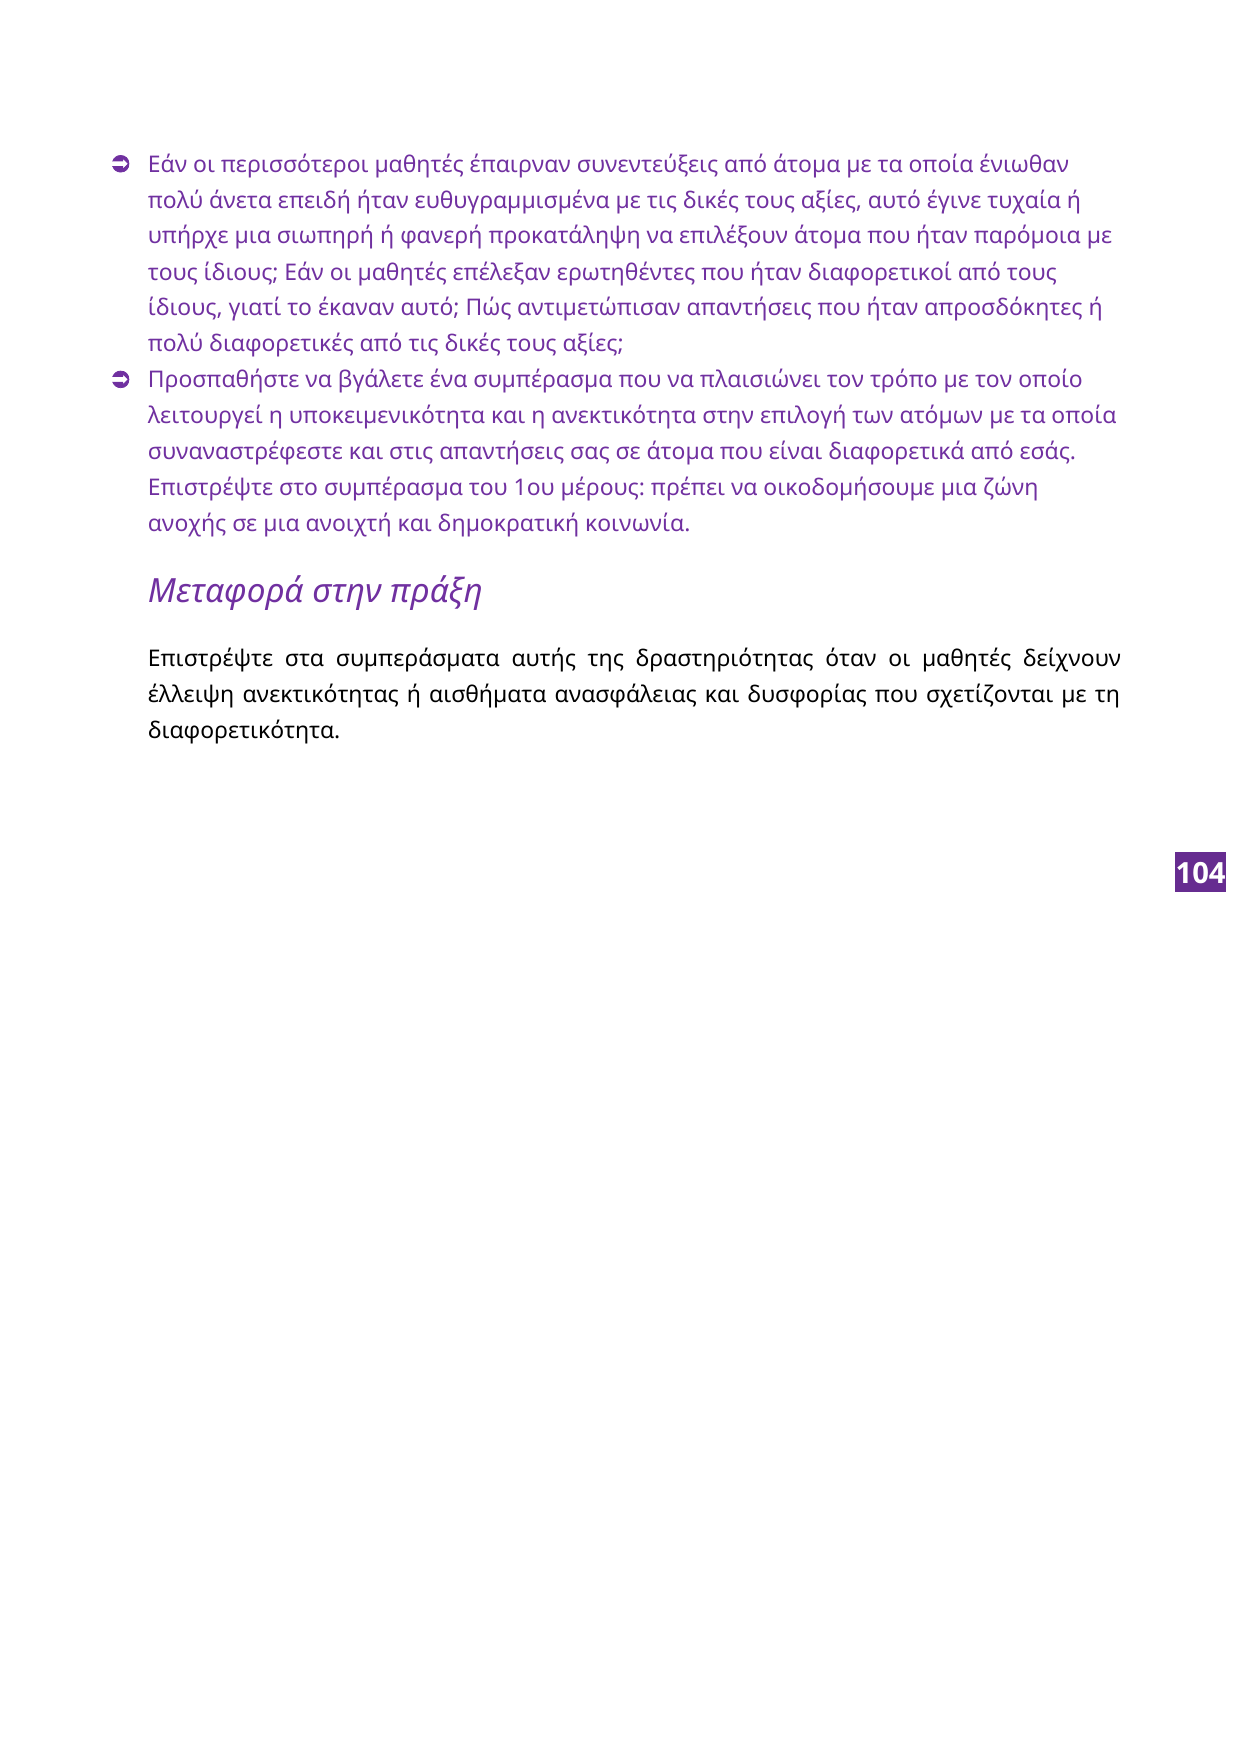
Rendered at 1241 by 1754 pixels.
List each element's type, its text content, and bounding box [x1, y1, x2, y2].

text Επιστρέψτε στα συμπεράσματα αυτής της δραστηριότητας όταν οι μαθητές δείχνουν έλλειψη ανεκτικότητας ή αισθήματα ανασφάλειας και δυσφορίας που σχετίζονται με τη διαφορετικότητα. [148, 642, 1122, 745]
text Μεταφορά στην πράξη [148, 566, 1122, 612]
list Εάν οι περισσότεροι μαθητές έπαιρναν συνεντεύξεις από άτομα με τα οποία ένιωθαν πολύ άνετα επειδή ήταν ευθυγραμμισμένα με τις δικές τους αξίες, αυτό έγινε τυχαία ή υπήρχε μια σιωπηρή ή φανερή προκατάληψη να επιλέξουν άτομα που ήταν παρόμοια με τους ίδιους; Εάν οι μαθητές επέλεξαν ερωτηθέντες που ήταν διαφορετικοί από τους ίδιους, γιατί το έκαναν αυτό; Πώς αντιμετώπισαν απαντήσεις που ήταν απροσδόκητες ή πολύ διαφορετικές από τις δικές τους αξίες; [110, 148, 1122, 358]
list Προσπαθήστε να βγάλετε ένα συμπέρασμα που να πλαισιώνει τον τρόπο με τον οποίο λειτουργεί η υποκειμενικότητα και η ανεκτικότητα στην επιλογή των ατόμων με τα οποία συναναστρέφεστε και στις απαντήσεις σας σε άτομα που είναι διαφορετικά από εσάς. Επιστρέψτε στο συμπέρασμα του 1ου μέρους: πρέπει να οικοδομήσουμε μια ζώνη ανοχής σε μια ανοιχτή και δημοκρατική κοινωνία. [110, 363, 1122, 538]
